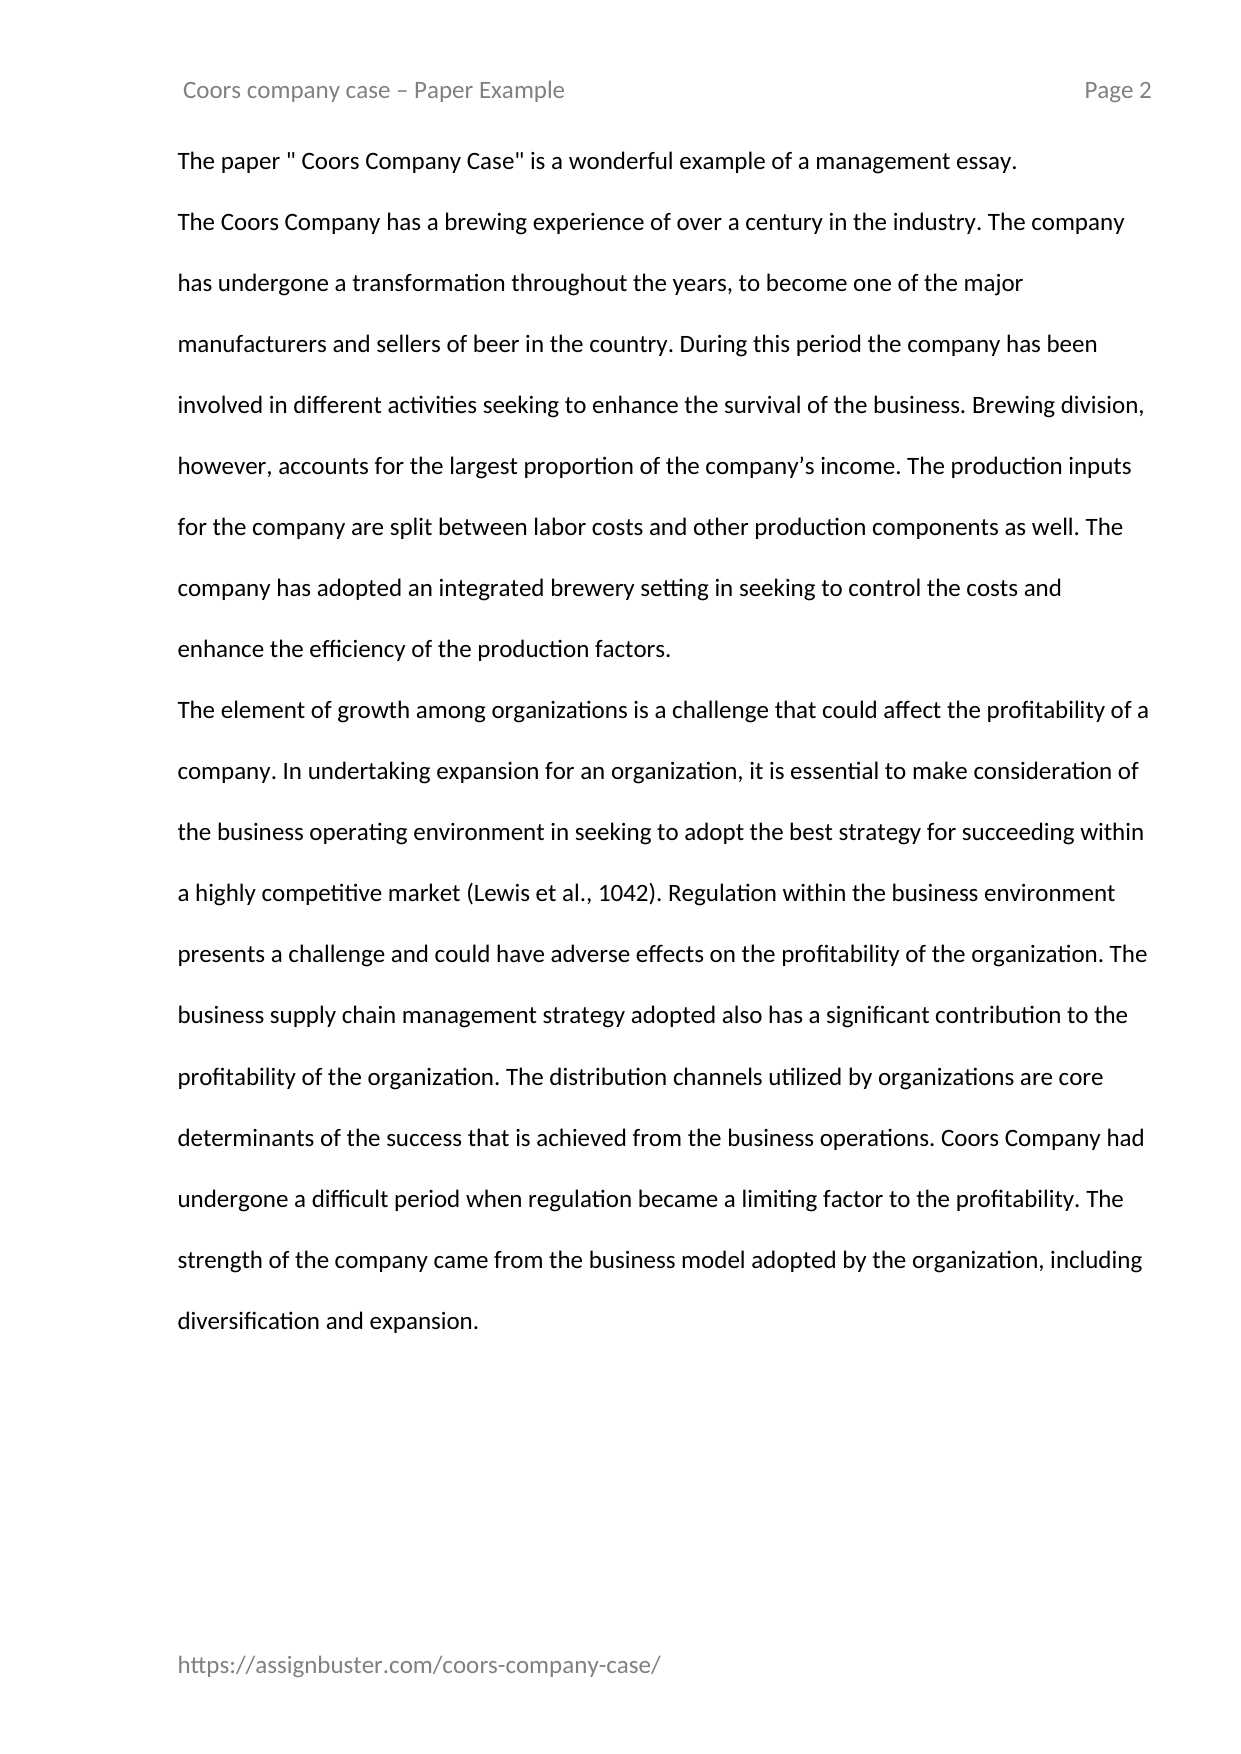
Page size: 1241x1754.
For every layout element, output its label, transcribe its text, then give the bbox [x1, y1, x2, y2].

text The paper " Coors Company Case" is a wonderful example of a management essay. The Coors Company has a brewing experience of over a century in the industry. The company has undergone a transformation throughout the years, to become one of the major manufacturers and sellers of beer in the country. During this period the company has been involved in different activities seeking to enhance the survival of the business. Brewing division, however, accounts for the largest proportion of the company’s income. The production inputs for the company are split between labor costs and other production components as well. The company has adopted an integrated brewery setting in seeking to control the costs and enhance the efficiency of the production factors. The element of growth among organizations is a challenge that could affect the profitability of a company. In undertaking expansion for an organization, it is essential to make consideration of the business operating environment in seeking to adopt the best strategy for succeeding within a highly competitive market (Lewis et al., 1042). Regulation within the business environment presents a challenge and could have adverse effects on the profitability of the organization. The business supply chain management strategy adopted also has a significant contribution to the profitability of the organization. The distribution channels utilized by organizations are core determinants of the success that is achieved from the business operations. Coors Company had undergone a difficult period when regulation became a limiting factor to the profitability. The strength of the company came from the business model adopted by the organization, including diversification and expansion. [177, 145, 1152, 1335]
